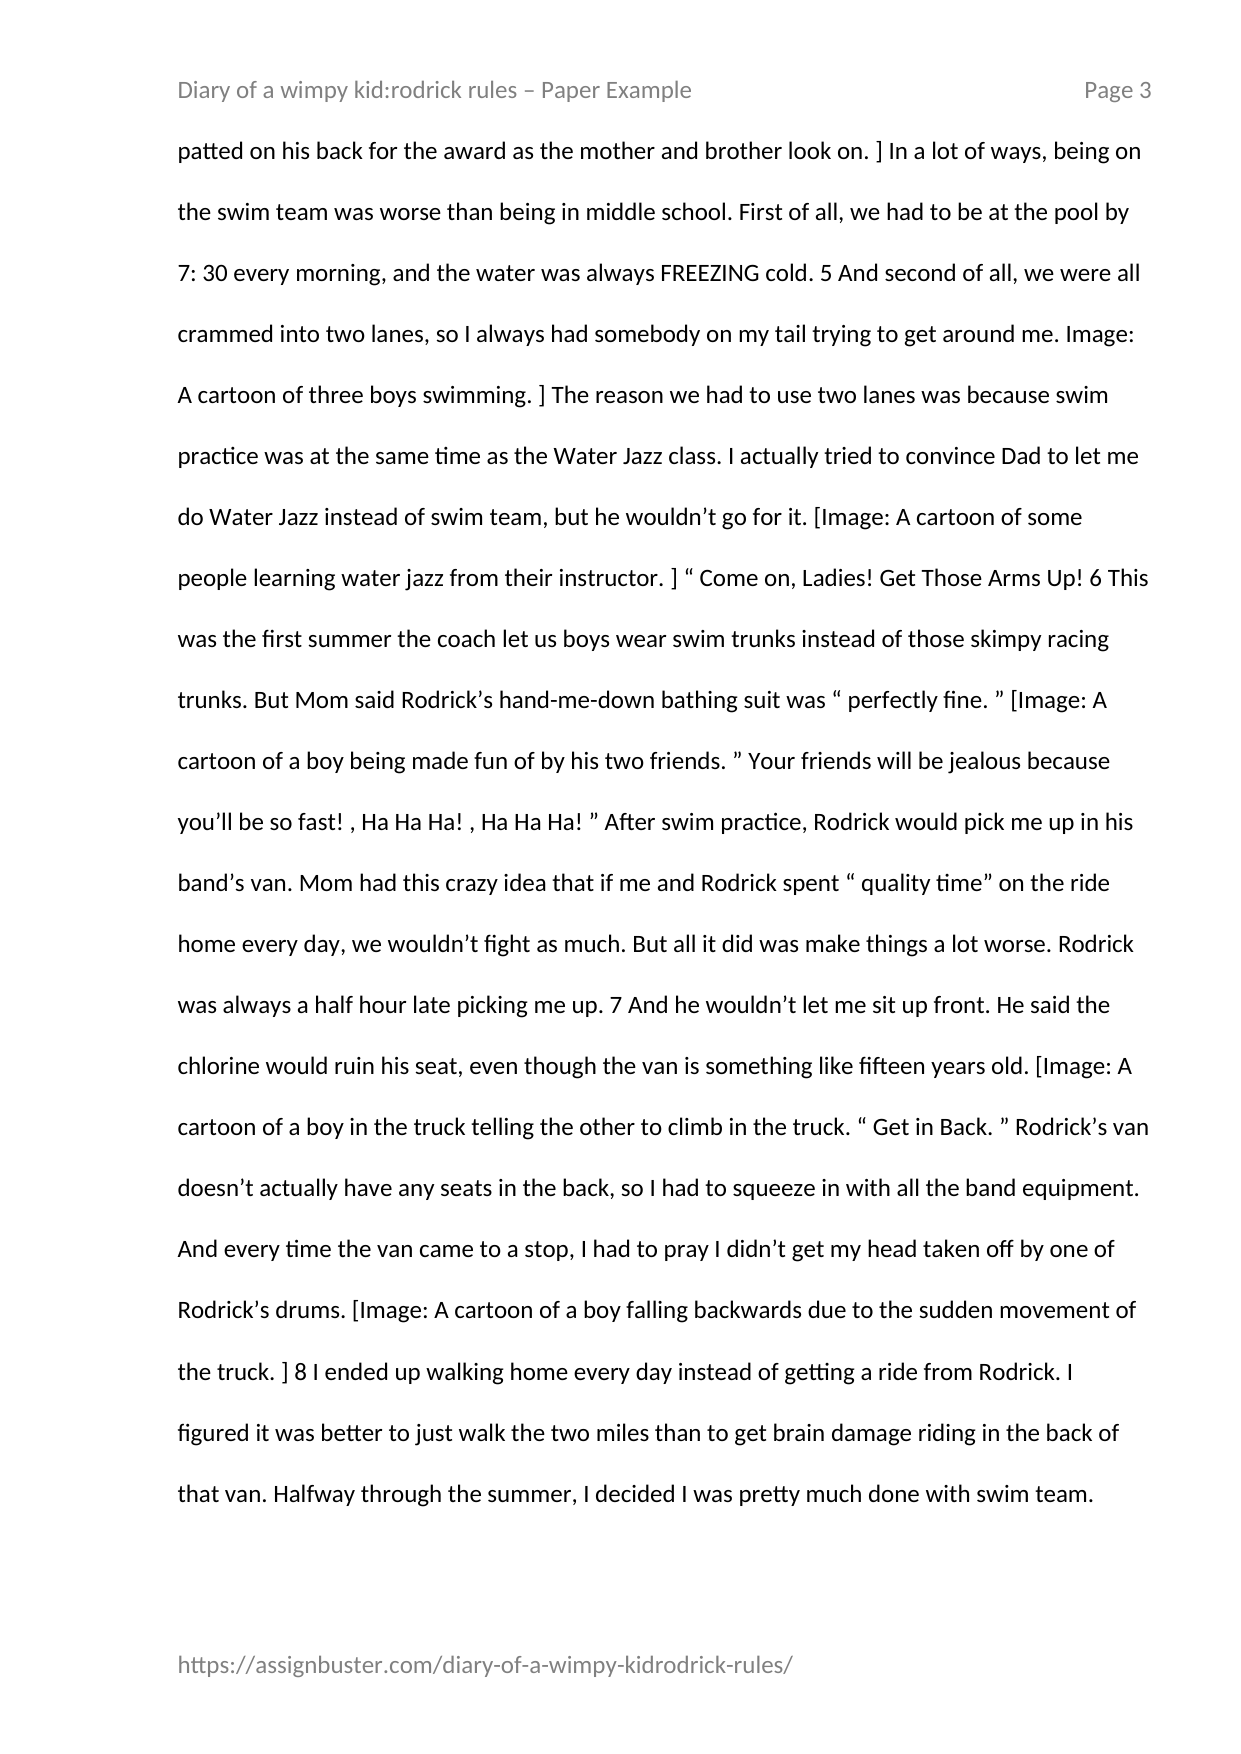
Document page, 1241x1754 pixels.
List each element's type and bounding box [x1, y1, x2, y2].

text [177, 135, 1152, 1508]
